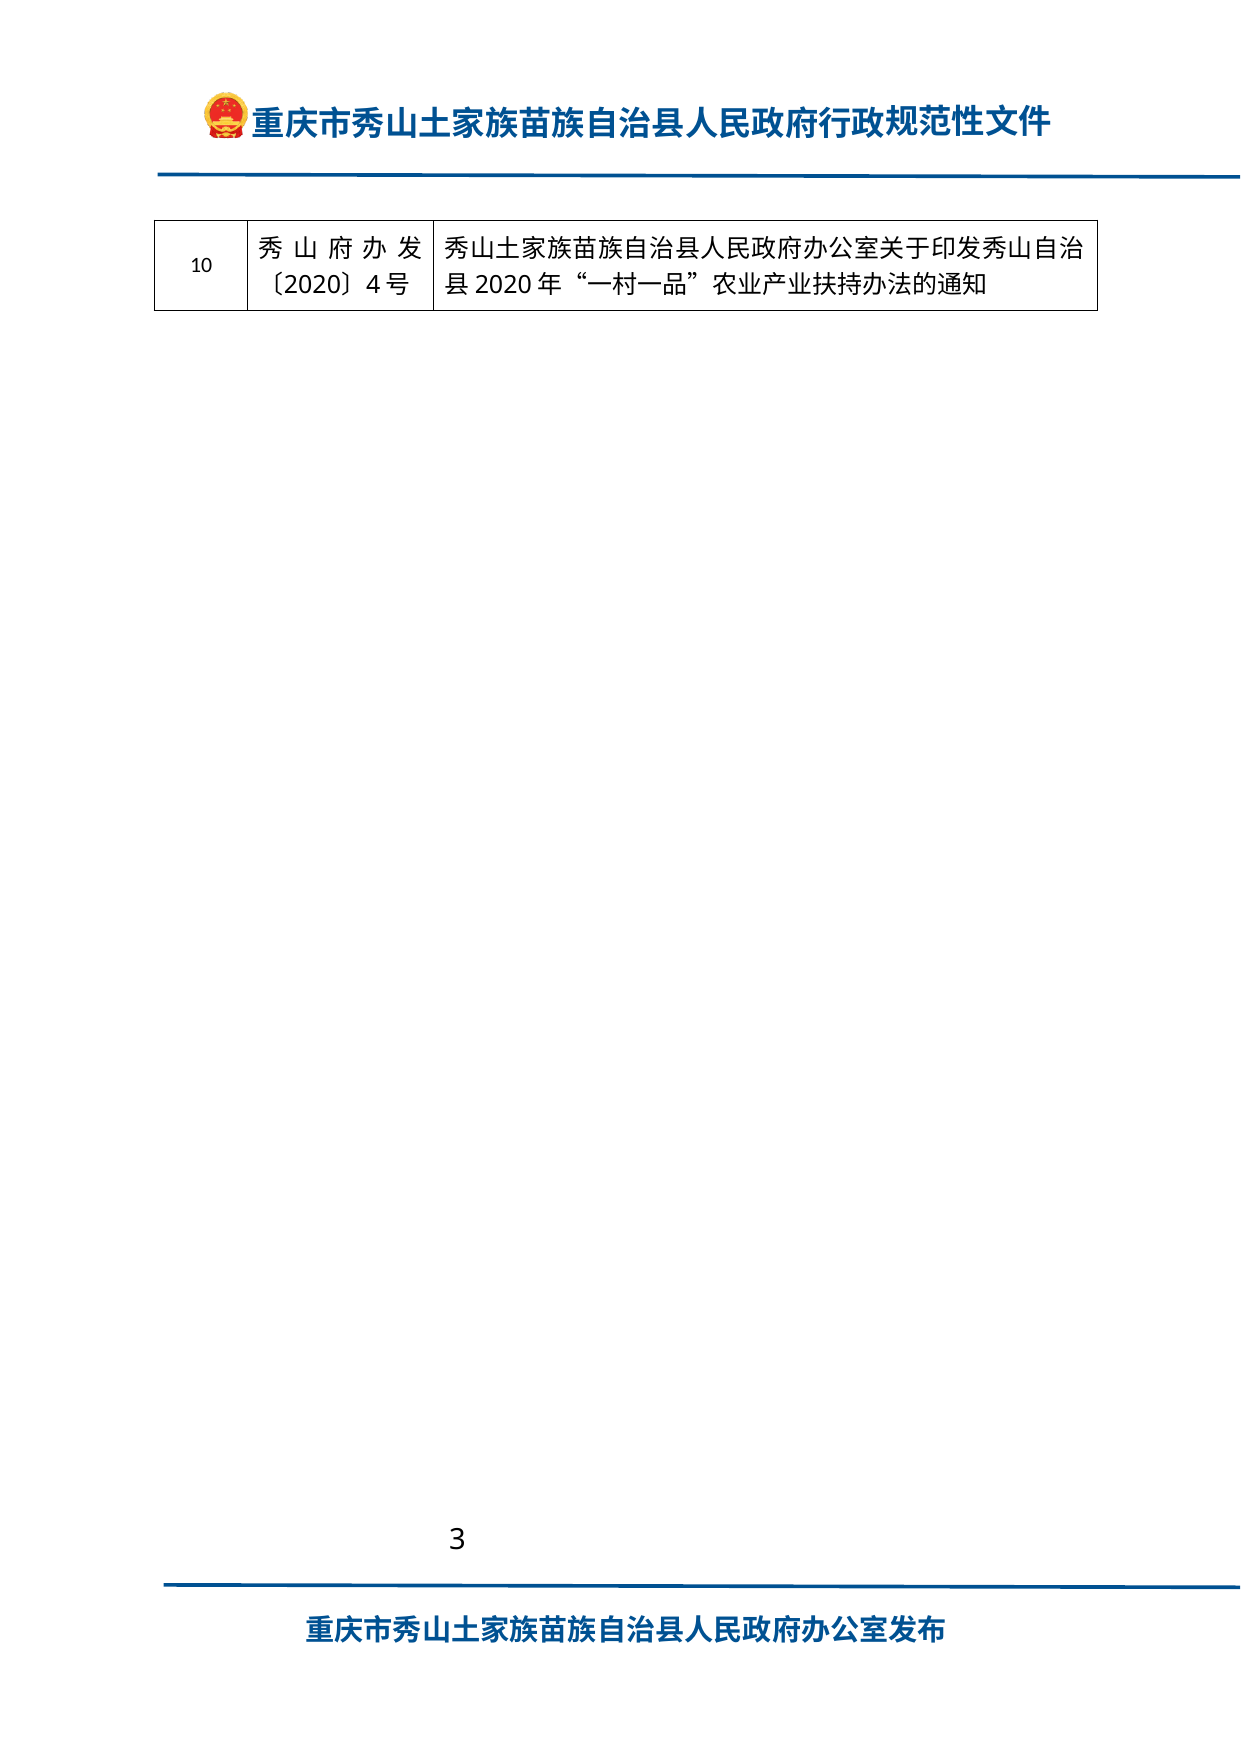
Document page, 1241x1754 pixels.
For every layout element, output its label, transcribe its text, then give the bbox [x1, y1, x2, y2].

table_cell 10 [155, 221, 247, 309]
table_cell 秀山府办发〔2020〕4号 [248, 221, 433, 309]
picture [200, 90, 252, 142]
table_cell 秀山土家族苗族自治县人民政府办公室关于印发秀山自治县2020年“一村一品”农业产业扶持办法的通知 [434, 221, 1097, 309]
